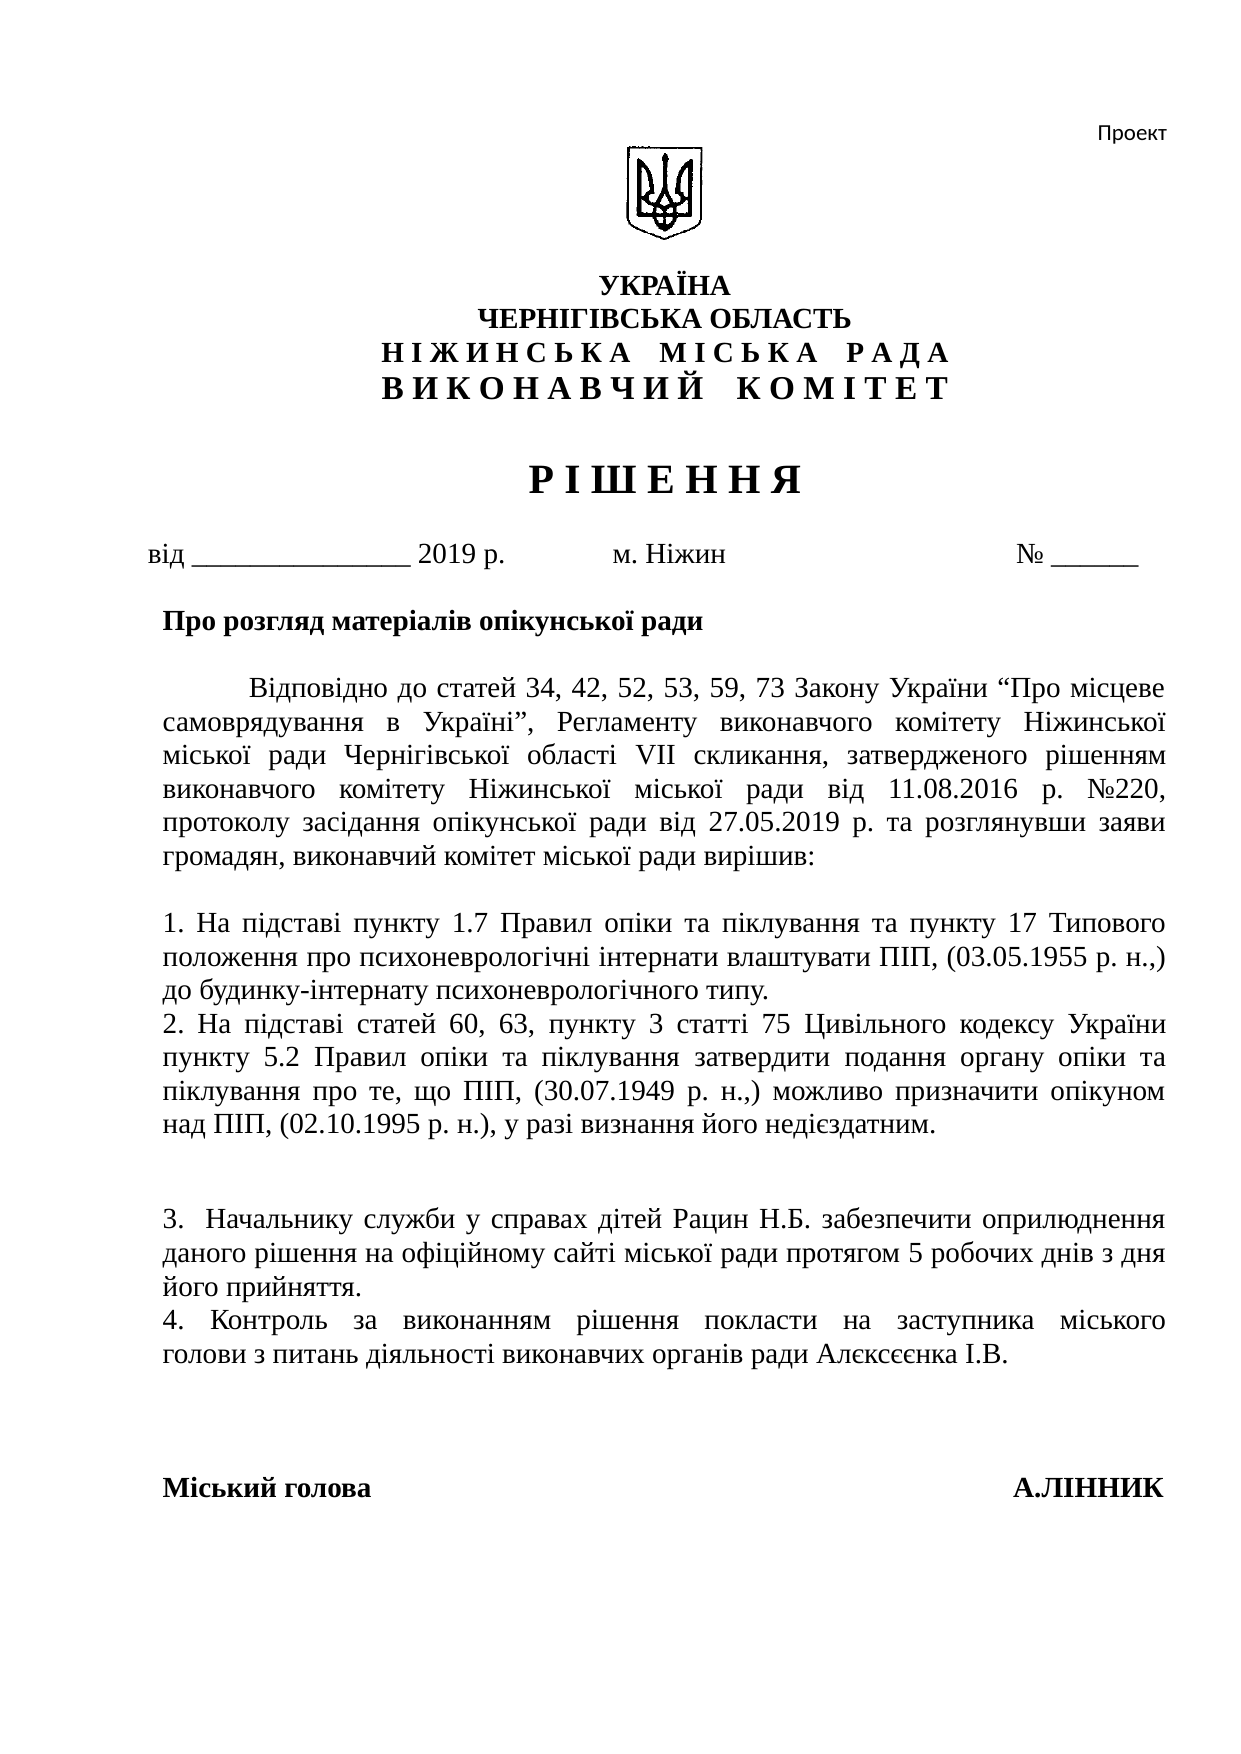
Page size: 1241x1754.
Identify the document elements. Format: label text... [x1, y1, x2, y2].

picture [626, 146, 703, 240]
text 1. На підставі пункту 1.7 Правил опіки та піклування та пункту 17 Типового положення про психоневрологічні інтернати влаштувати ПІП, (03.05.1955 р. н.,) до будинку-інтернату психоневрологічного типу. [162, 905, 1167, 1006]
text Проект [162, 118, 1167, 146]
text Р І Ш Е Н Н Я [162, 455, 1167, 503]
text УКРАЇНА [162, 268, 1167, 301]
text Н І Ж И Н С Ь К А М І С Ь К А Р А Д А [162, 335, 1167, 368]
text Відповідно до статей 34, 42, 52, 53, 59, 73 Закону України “Про місцеве самоврядування в Україні”, Регламенту виконавчого комітету Ніжинської міської ради Чернігівської області VІІ скликання, затвердженого рішенням виконавчого комітету Ніжинської міської ради від 11.08.2016 р. №220, протоколу засідання опікунської ради від 27.05.2019 р. та розглянувши заяви громадян, виконавчий комітет міської ради вирішив: [162, 670, 1167, 872]
text 2. На підставі статей 60, 63, пункту 3 статті 75 Цивільного кодексу України пункту 5.2 Правил опіки та піклування затвердити подання органу опіки та піклування про те, що ПІП, (30.07.1949 р. н.,) можливо призначити опікуном над ПІП, (02.10.1995 р. н.), у разі визнання його недієздатним. [162, 1006, 1167, 1140]
text В И К О Н А В Ч И Й К О М І Т Е Т [162, 368, 1167, 407]
text ЧЕРНІГІВСЬКА ОБЛАСТЬ [162, 301, 1167, 335]
text від _______________ 2019 р. м. Ніжин № ______ [148, 536, 1240, 570]
text Про розгляд матеріалів опікунської ради [162, 603, 1167, 637]
text 4. Контроль за виконанням рішення покласти на заступника міського голови з питань діяльності виконавчих органів ради Алєксєєнка І.В. [162, 1302, 1167, 1369]
text Міський голова А.ЛІННИК [162, 1470, 1167, 1503]
text 3. Начальнику служби у справах дітей Рацин Н.Б. забезпечити оприлюднення даного рішення на офіційному сайті міської ради протягом 5 робочих днів з дня його прийняття. [162, 1202, 1167, 1302]
